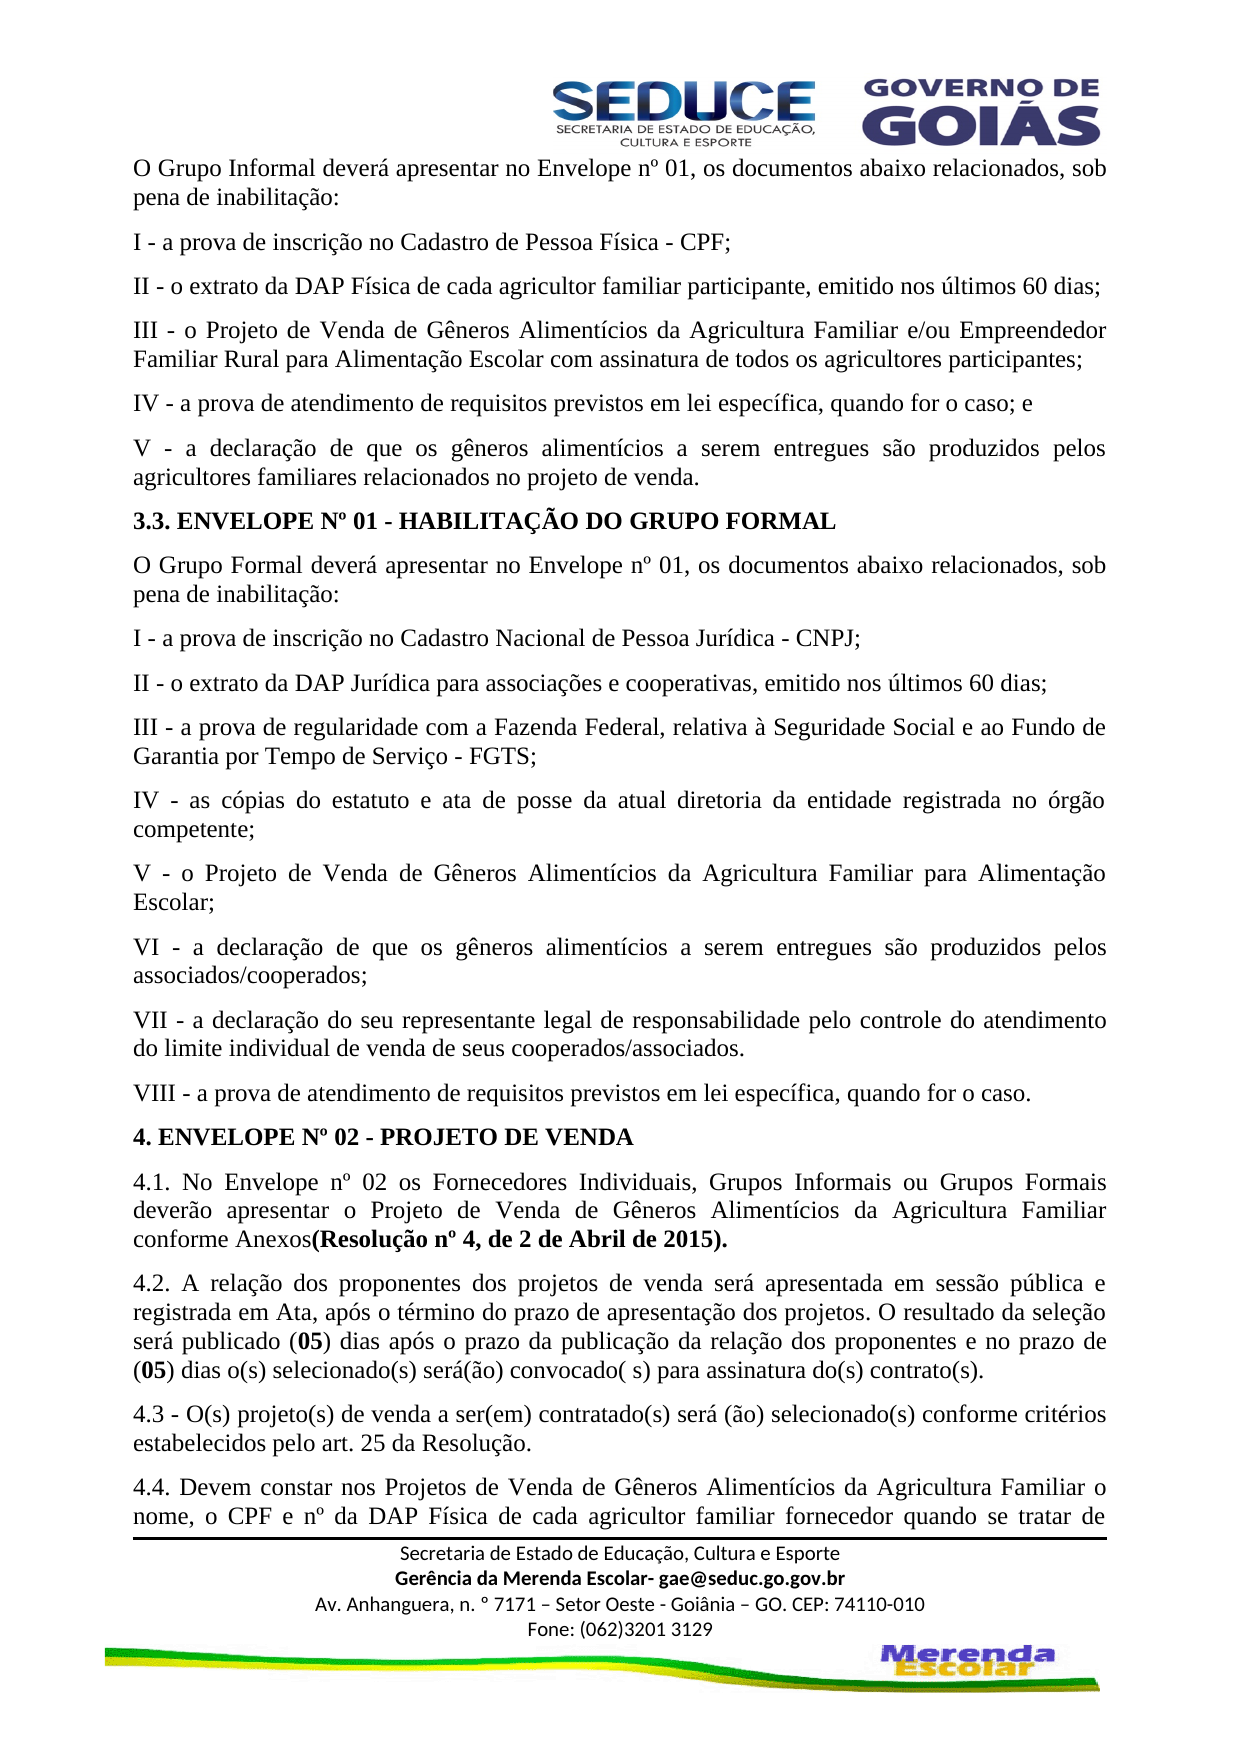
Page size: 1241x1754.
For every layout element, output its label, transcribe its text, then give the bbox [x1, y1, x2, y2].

text II - o extrato da DAP Física de cada agricultor familiar participante, emitido nos últimos 60 dias; [133, 271, 1107, 300]
text I - a prova de inscrição no Cadastro Nacional de Pessoa Jurídica - CNPJ; [133, 623, 1107, 652]
text III - o Projeto de Venda de Gêneros Alimentícios da Agricultura Familiar e/ou Empreendedor Familiar Rural para Alimentação Escolar com assinatura de todos os agricultores participantes; [133, 315, 1107, 373]
text III - a prova de regularidade com a Fazenda Federal, relativa à Seguridade Social e ao Fundo de Garantia por Tempo de Serviço - FGTS; [133, 712, 1107, 770]
text VII - a declaração do seu representante legal de responsabilidade pelo controle do atendimento do limite individual de venda de seus cooperados/associados. [133, 1005, 1107, 1062]
text V - o Projeto de Venda de Gêneros Alimentícios da Agricultura Familiar para Alimentação Escolar; [133, 858, 1107, 916]
text V - a declaração de que os gêneros alimentícios a serem entregues são produzidos pelos agricultores familiares relacionados no projeto de venda. [133, 433, 1107, 490]
text O Grupo Informal deverá apresentar no Envelope nº 01, os documentos abaixo relacionados, sob pena de inabilitação: [133, 153, 1107, 211]
text 4. ENVELOPE Nº 02 - PROJETO DE VENDA [133, 1122, 1107, 1151]
text VI - a declaração de que os gêneros alimentícios a serem entregues são produzidos pelos associados/cooperados; [133, 932, 1107, 989]
picture [552, 73, 1108, 154]
text IV - as cópias do estatuto e ata de posse da atual diretoria da entidade registrada no órgão competente; [133, 785, 1107, 843]
text O Grupo Formal deverá apresentar no Envelope nº 01, os documentos abaixo relacionados, sob pena de inabilitação: [133, 550, 1107, 608]
text VIII - a prova de atendimento de requisitos previstos em lei específica, quando for o caso. [133, 1078, 1107, 1107]
text 3.3. ENVELOPE Nº 01 - HABILITAÇÃO DO GRUPO FORMAL [133, 506, 1107, 535]
text 4.1. No Envelope nº 02 os Fornecedores Individuais, Grupos Informais ou Grupos Formais deverão apresentar o Projeto de Venda de Gêneros Alimentícios da Agricultura Familiar conforme Anexos(Resolução nº 4, de 2 de Abril de 2015). [133, 1167, 1107, 1253]
text I - a prova de inscrição no Cadastro de Pessoa Física - CPF; [133, 227, 1107, 255]
text 4.3 - O(s) projeto(s) de venda a ser(em) contratado(s) será (ão) selecionado(s) conforme critérios estabelecidos pelo art. 25 da Resolução. [133, 1399, 1107, 1457]
text II - o extrato da DAP Jurídica para associações e cooperativas, emitido nos últimos 60 dias; [133, 668, 1107, 697]
text 4.2. A relação dos proponentes dos projetos de venda será apresentada em sessão pública e registrada em Ata, após o término do prazo de apresentação dos projetos. O resultado da seleção será publicado (05) dias após o prazo da publicação da relação dos proponentes e no prazo de (05) dias o(s) selecionado(s) será(ão) convocado( s) para assinatura do(s) contrato(s). [133, 1268, 1107, 1383]
text IV - a prova de atendimento de requisitos previstos em lei específica, quando for o caso; e [133, 388, 1107, 417]
